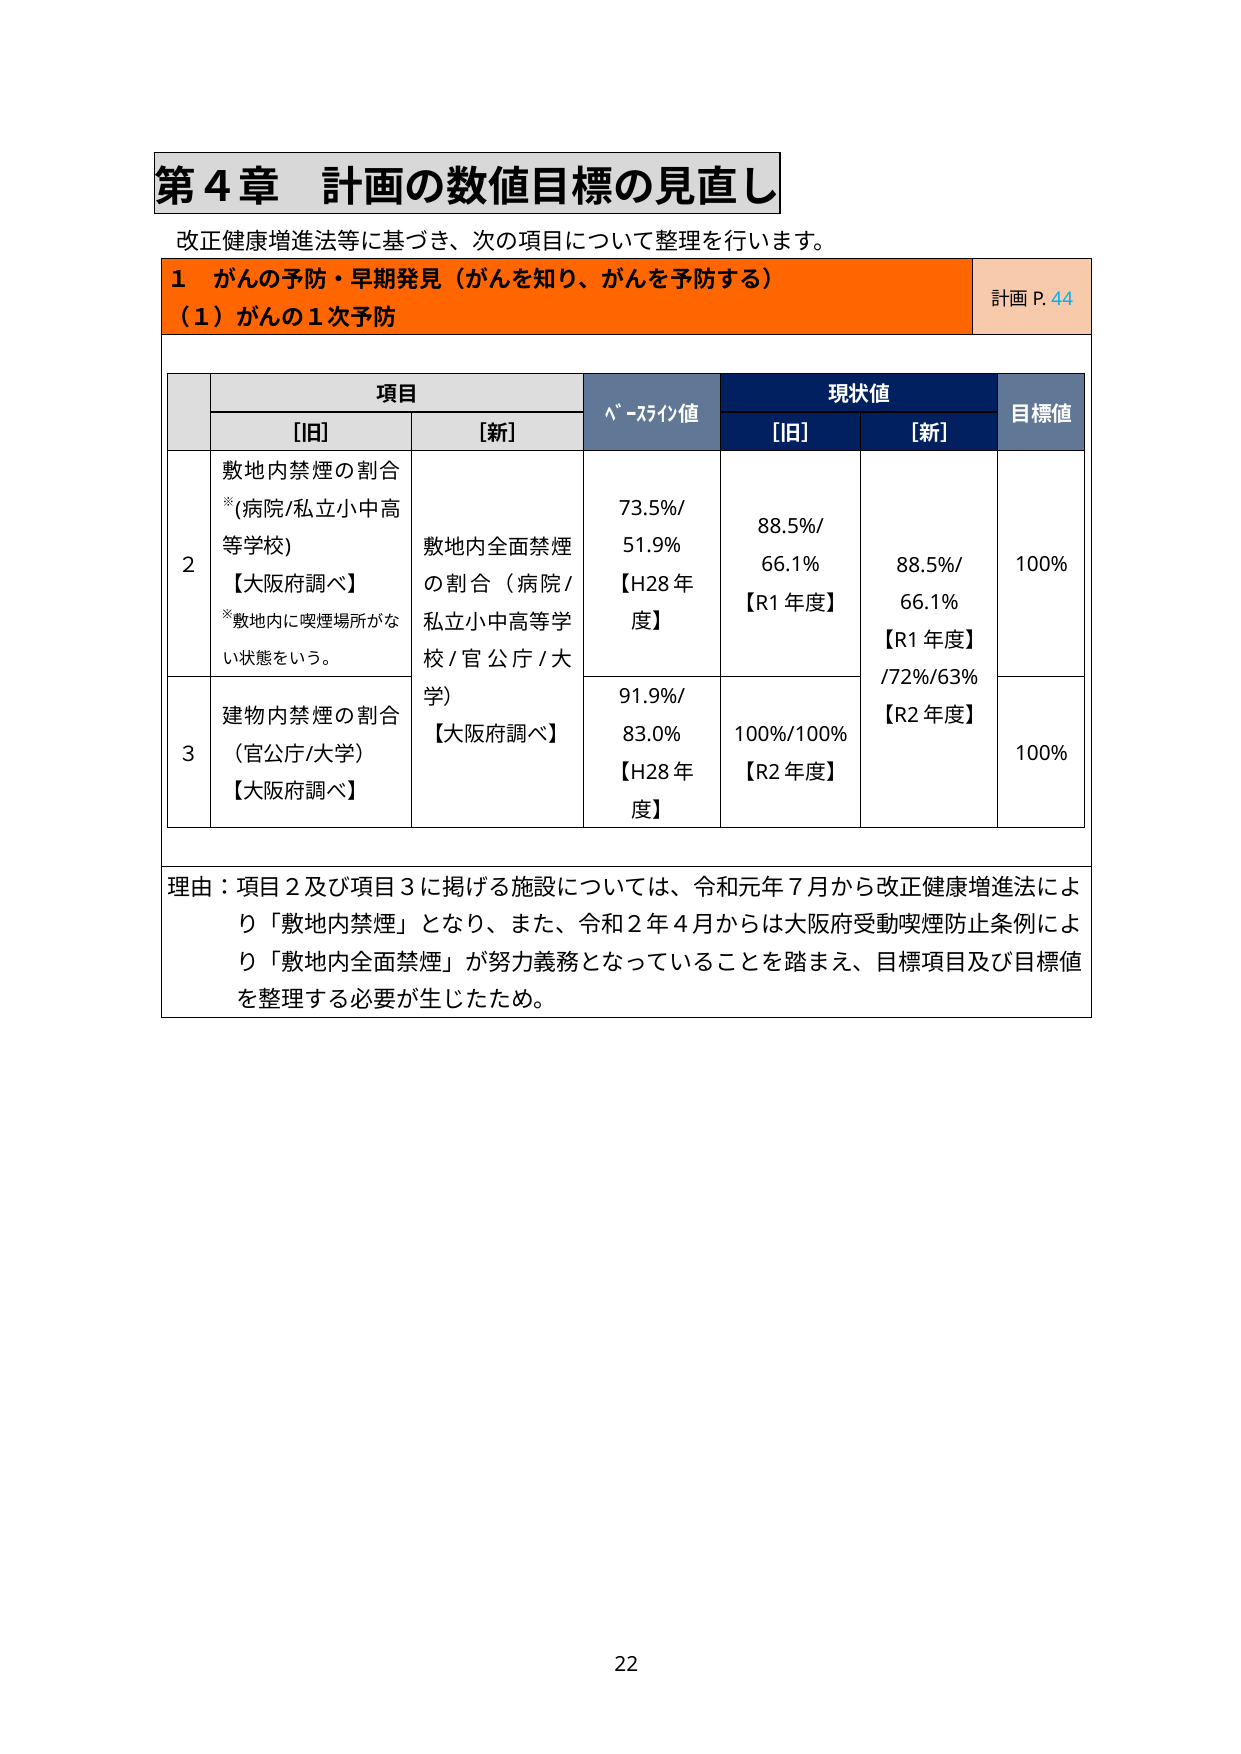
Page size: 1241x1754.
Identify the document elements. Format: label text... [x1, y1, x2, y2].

subtitle 第４章 計画の数値目標の見直し [153, 146, 1098, 221]
table_cell 理由：項目２及び項目３に掲げる施設については、令和元年７月から改正健康増進法により「敷地内禁煙」となり、また、令和２年４月からは大阪府受動喫煙防止条例により「敷地内全面禁煙」が努力義務となっていることを踏まえ、目標項目及び目標値を整理する必要が生じたため。 [162, 867, 1091, 1017]
table_header 計画 P. 44 [973, 259, 1091, 334]
table_cell [162, 335, 1091, 866]
table_header １ がんの予防・早期発見（がんを知り、がんを予防する） （１）がんの１次予防 [162, 259, 972, 334]
text 改正健康増進法等に基づき、次の項目について整理を行います。 [153, 221, 1098, 258]
